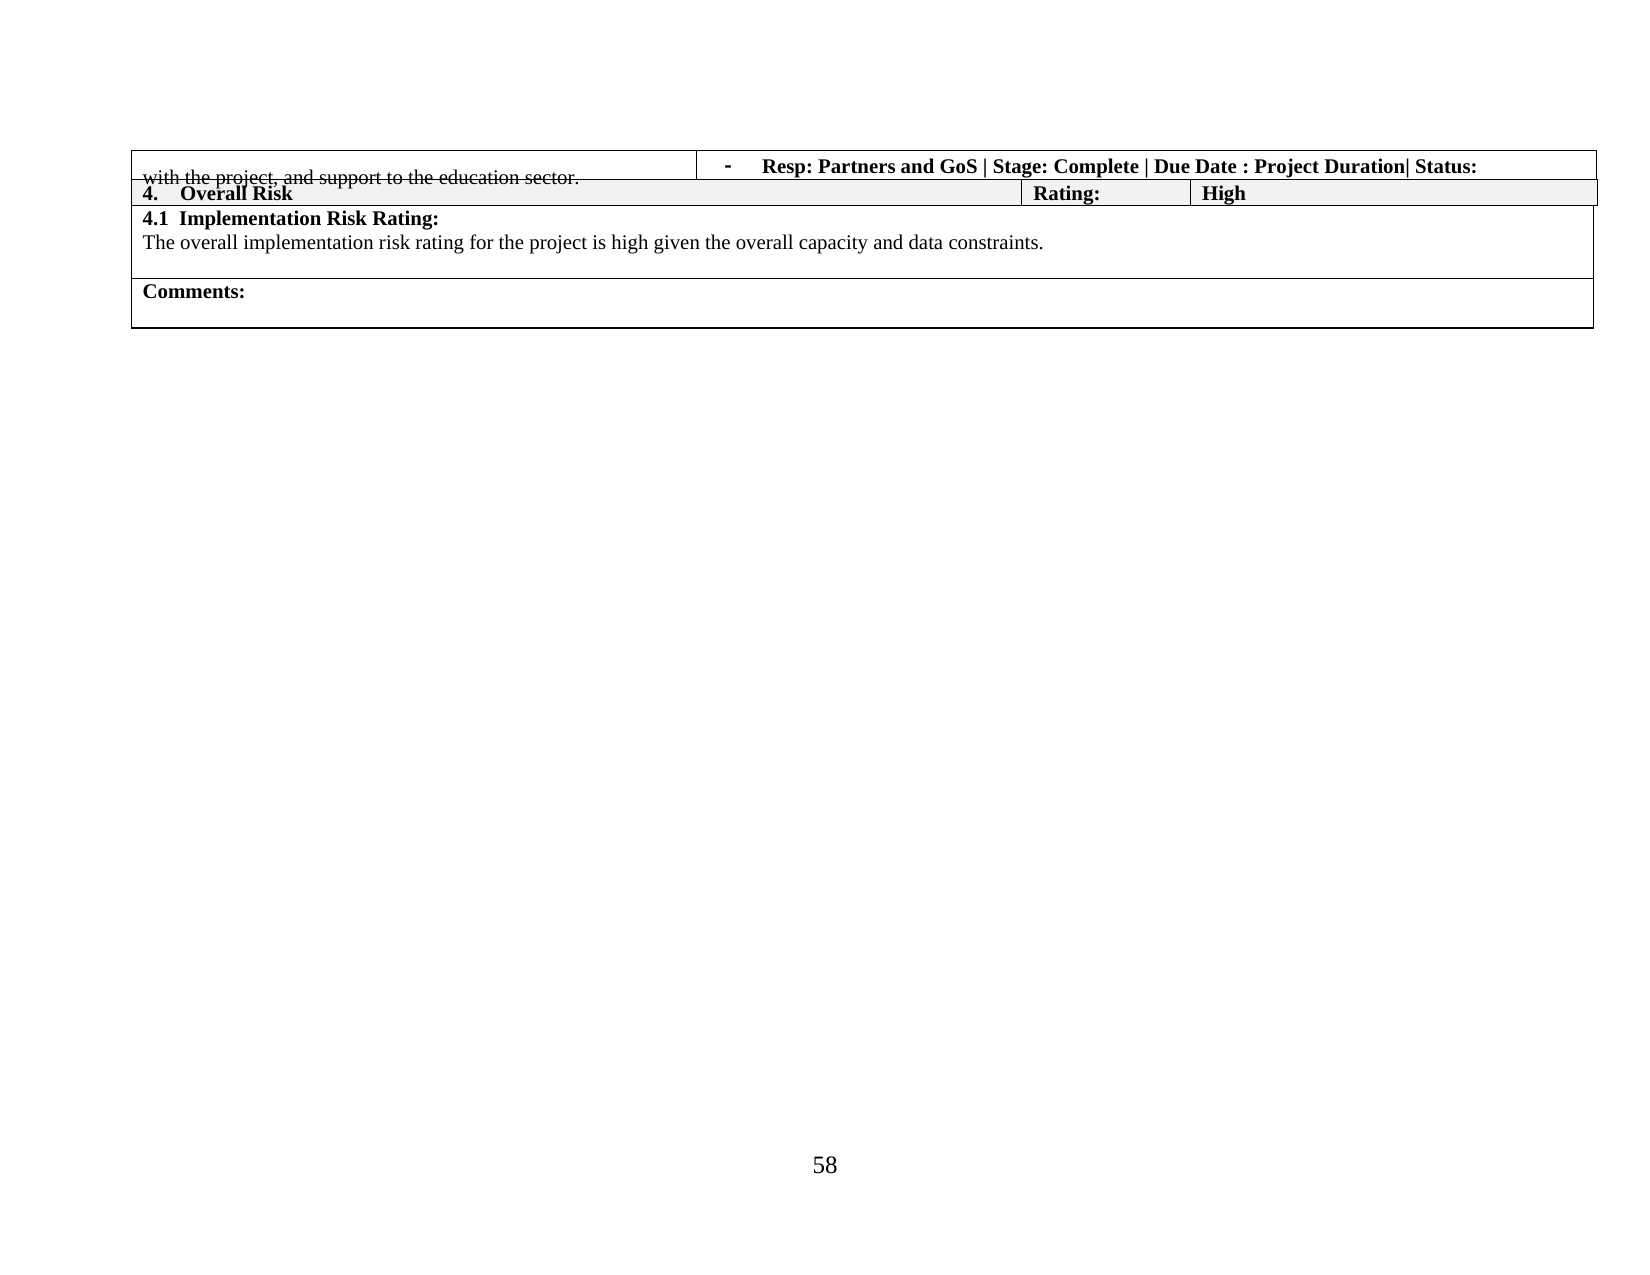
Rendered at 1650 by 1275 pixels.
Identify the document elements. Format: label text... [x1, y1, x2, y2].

table_cell Rating: [1022, 180, 1190, 205]
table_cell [697, 151, 1596, 179]
table_cell Overall Risk [132, 180, 1021, 205]
table_cell Comments: [132, 279, 1593, 327]
table_cell 4.1 Implementation Risk Rating: The overall implementation risk rating for the project is high given the overall capacity and data constraints. [132, 206, 1593, 278]
table_cell High [1191, 180, 1597, 205]
